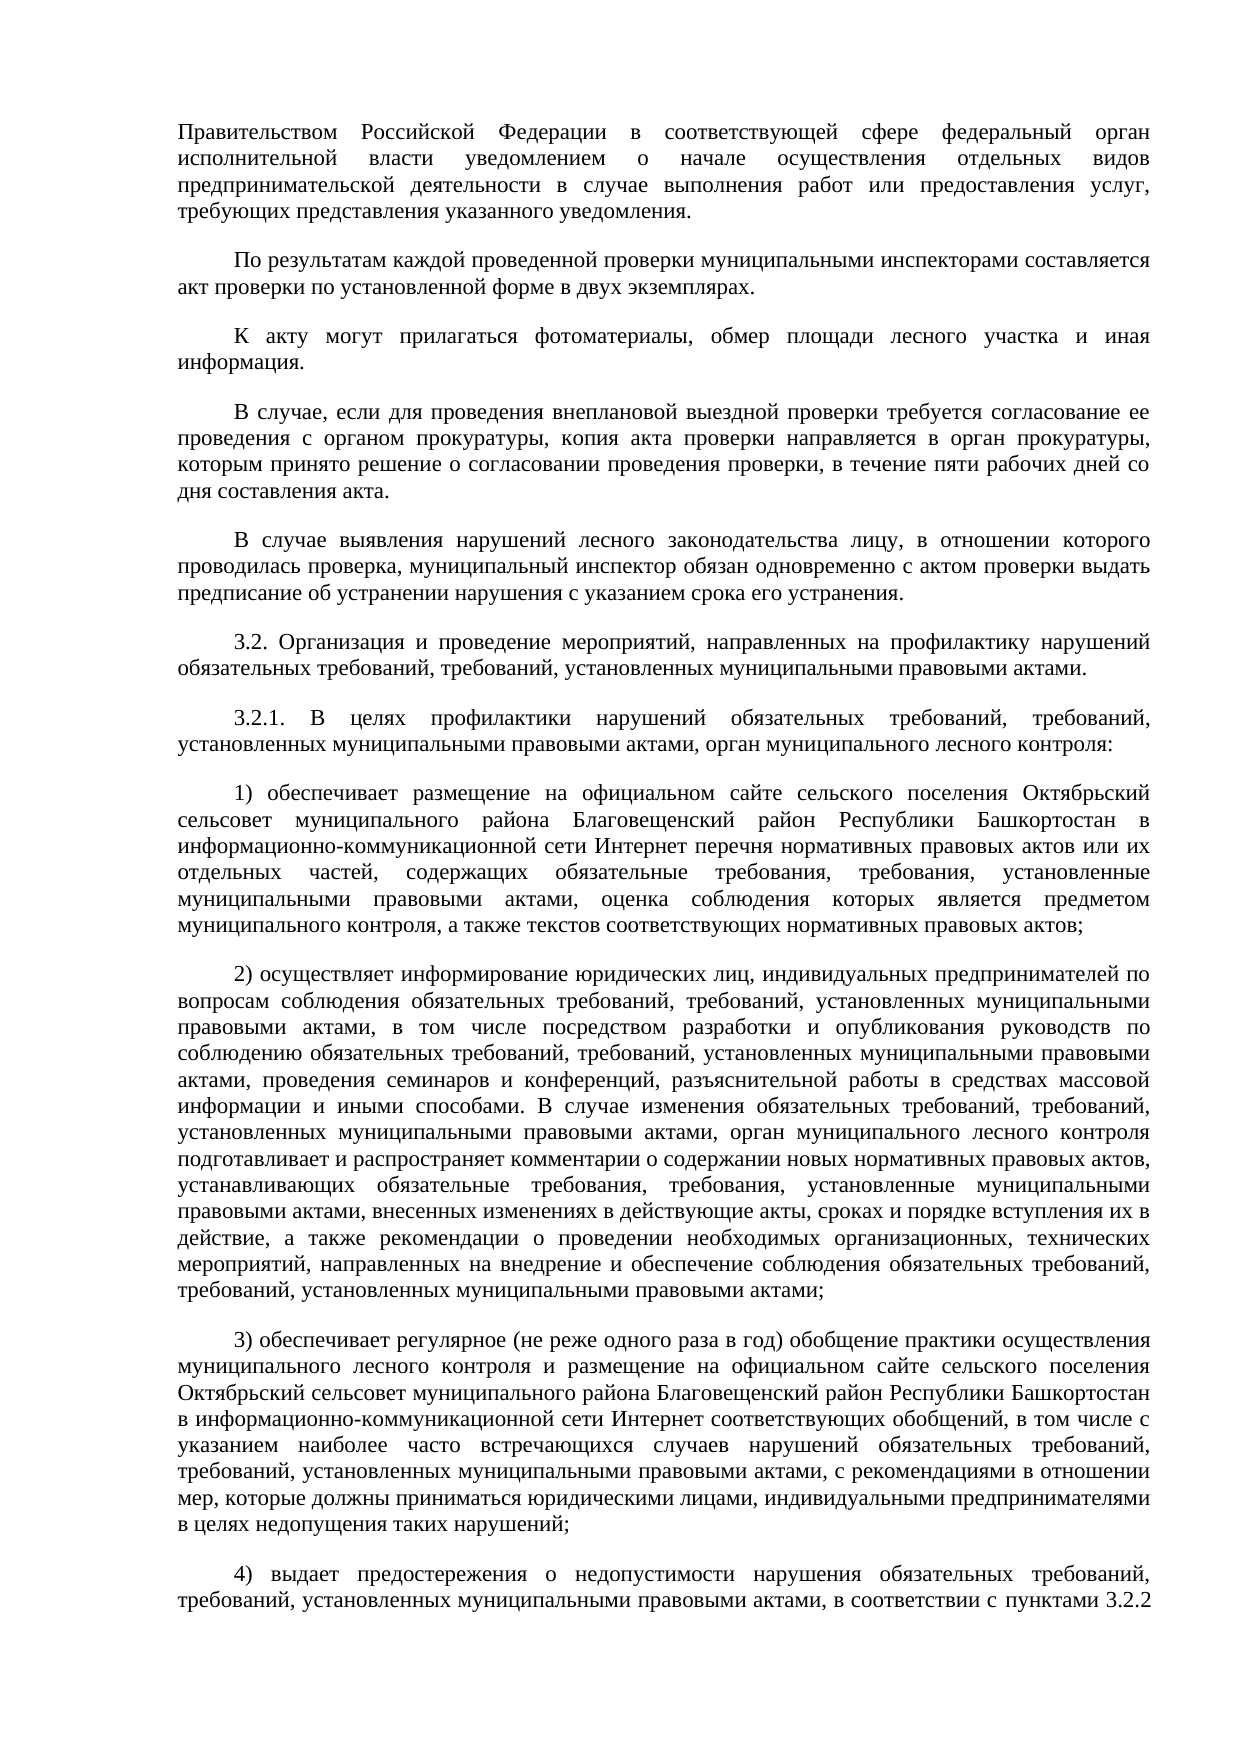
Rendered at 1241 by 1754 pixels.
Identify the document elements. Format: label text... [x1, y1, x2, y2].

text По результатам каждой проведенной проверки муниципальными инспекторами составляется акт проверки по установленной форме в двух экземплярах. [177, 246, 1152, 299]
text 1) обеспечивает размещение на официальном сайте сельского поселения Октябрьский сельсовет муниципального района Благовещенский район Республики Башкортостан в информационно-коммуникационной сети Интернет перечня нормативных правовых актов или их отдельных частей, содержащих обязательные требования, требования, установленные муниципальными правовыми актами, оценка соблюдения которых является предметом муниципального контроля, а также текстов соответствующих нормативных правовых актов; [177, 779, 1152, 937]
text 3.2. Организация и проведение мероприятий, направленных на профилактику нарушений обязательных требований, требований, установленных муниципальными правовыми актами. [177, 628, 1152, 681]
text 2) осуществляет информирование юридических лиц, индивидуальных предпринимателей по вопросам соблюдения обязательных требований, требований, установленных муниципальными правовыми актами, в том числе посредством разработки и опубликования руководств по соблюдению обязательных требований, требований, установленных муниципальными правовыми актами, проведения семинаров и конференций, разъяснительной работы в средствах массовой информации и иными способами. В случае изменения обязательных требований, требований, установленных муниципальными правовыми актами, орган муниципального лесного контроля подготавливает и распространяет комментарии о содержании новых нормативных правовых актов, устанавливающих обязательные требования, требования, установленные муниципальными правовыми актами, внесенных изменениях в действующие акты, сроках и порядке вступления их в действие, а также рекомендации о проведении необходимых организационных, технических мероприятий, направленных на внедрение и обеспечение соблюдения обязательных требований, требований, установленных муниципальными правовыми актами; [177, 960, 1152, 1303]
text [177, 118, 1152, 223]
text 3) обеспечивает регулярное (не реже одного раза в год) обобщение практики осуществления муниципального лесного контроля и размещение на официальном сайте сельского поселения Октябрьский сельсовет муниципального района Благовещенский район Республики Башкортостан в информационно-коммуникационной сети Интернет соответствующих обобщений, в том числе с указанием наиболее часто встречающихся случаев нарушений обязательных требований, требований, установленных муниципальными правовыми актами, с рекомендациями в отношении мер, которые должны приниматься юридическими лицами, индивидуальными предпринимателями в целях недопущения таких нарушений; [177, 1326, 1152, 1537]
text 3.2.1. В целях профилактики нарушений обязательных требований, требований, установленных муниципальными правовыми актами, орган муниципального лесного контроля: [177, 704, 1152, 756]
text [177, 1559, 1152, 1612]
text В случае, если для проведения внеплановой выездной проверки требуется согласование ее проведения с органом прокуратуры, копия акта проверки направляется в орган прокуратуры, которым принято решение о согласовании проведения проверки, в течение пяти рабочих дней со дня составления акта. [177, 398, 1152, 503]
text В случае выявления нарушений лесного законодательства лицу, в отношении которого проводилась проверка, муниципальный инспектор обязан одновременно с актом проверки выдать предписание об устранении нарушения с указанием срока его устранения. [177, 526, 1152, 605]
text К акту могут прилагаться фотоматериалы, обмер площади лесного участка и иная информация. [177, 322, 1152, 375]
